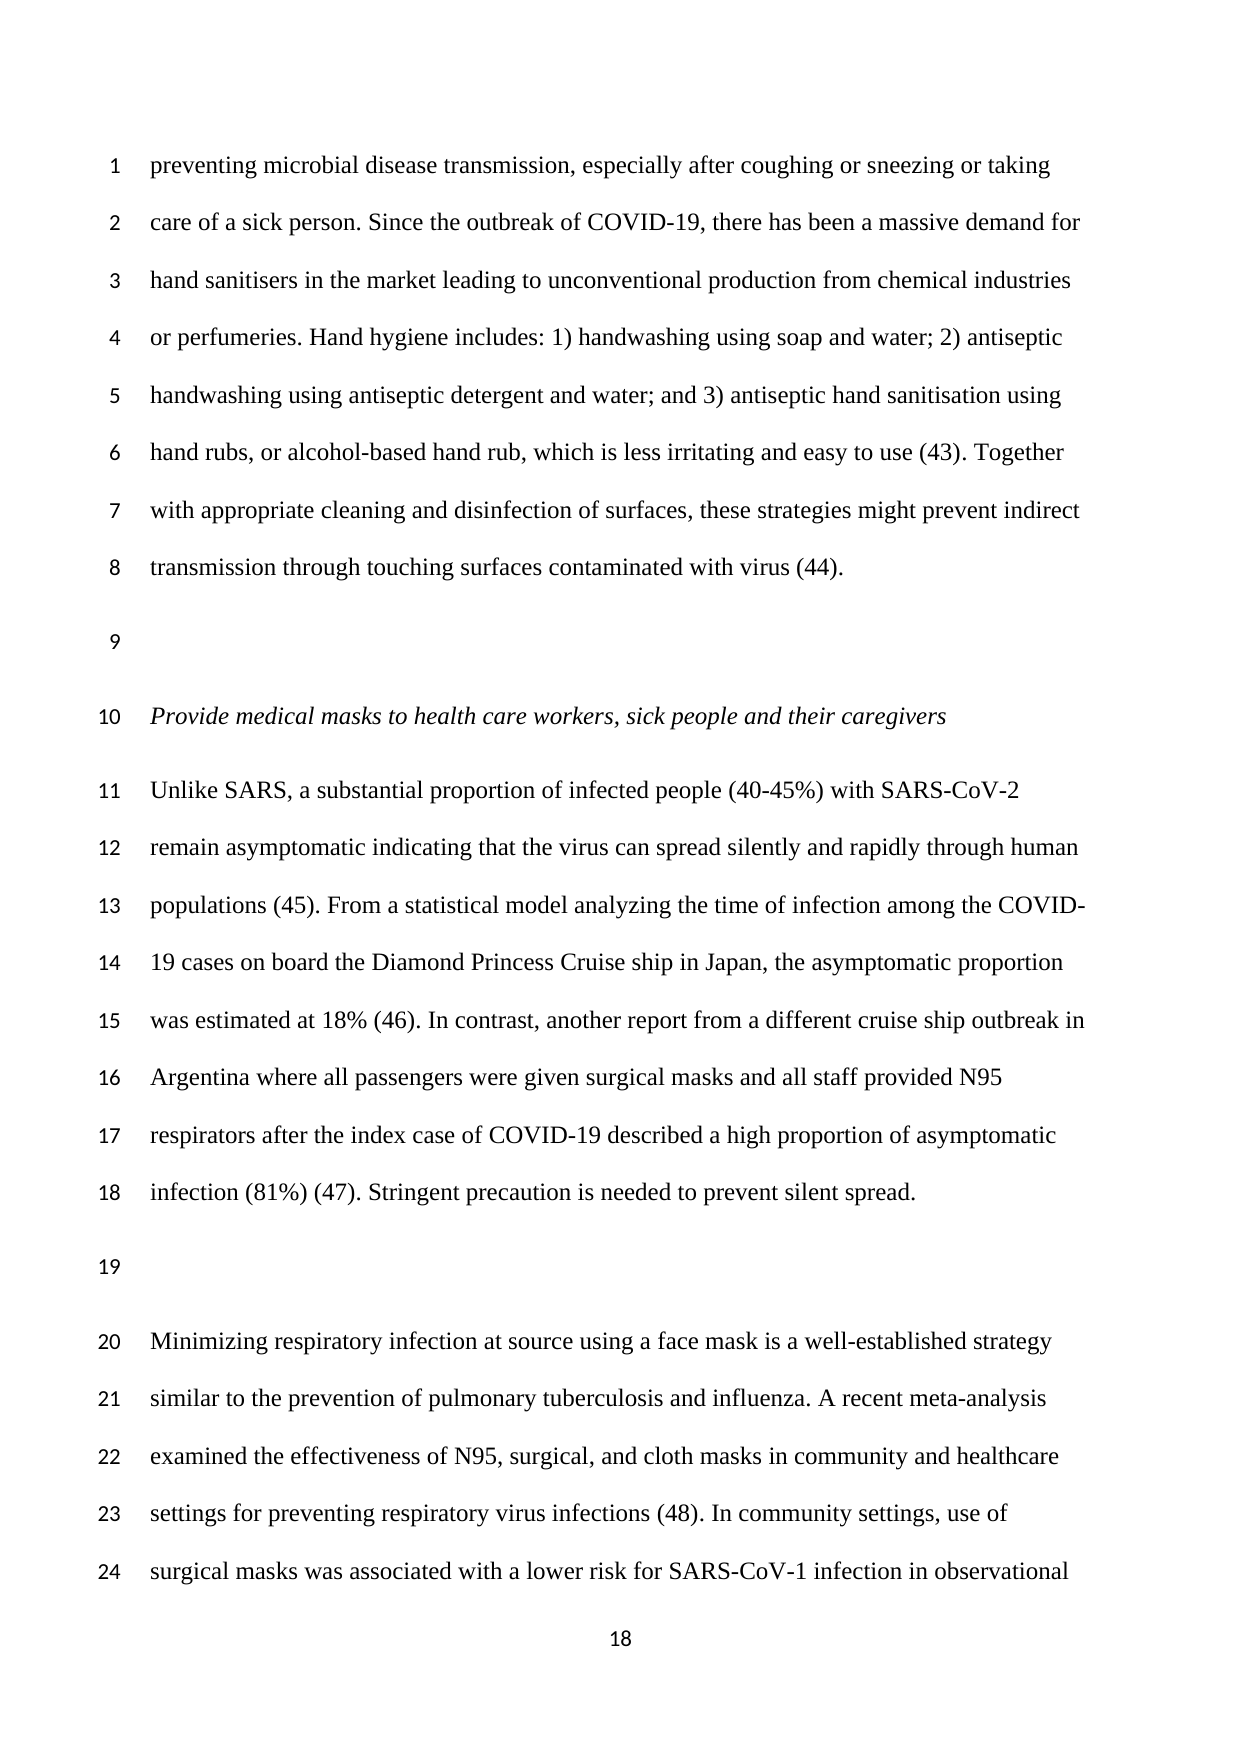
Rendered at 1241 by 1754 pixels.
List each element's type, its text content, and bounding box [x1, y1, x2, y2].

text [150, 1326, 1090, 1584]
text Provide medical masks to health care workers, sick people and their caregivers [150, 701, 1090, 729]
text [150, 150, 1090, 581]
text Unlike SARS, a substantial proportion of infected people (40-45%) with SARS-CoV-2 remain asymptomatic indicating that the virus can spread silently and rapidly through human populations (45). From a statistical model analyzing the time of infection among the COVID-19 cases on board the Diamond Princess Cruise ship in Japan, the asymptomatic proportion was estimated at 18% (46). In contrast, another report from a different cruise ship outbreak in Argentina where all passengers were given surgical masks and all staff provided N95 respirators after the index case of COVID-19 described a high proportion of asymptomatic infection (81%) (47). Stringent precaution is needed to prevent silent spread. [150, 775, 1090, 1206]
